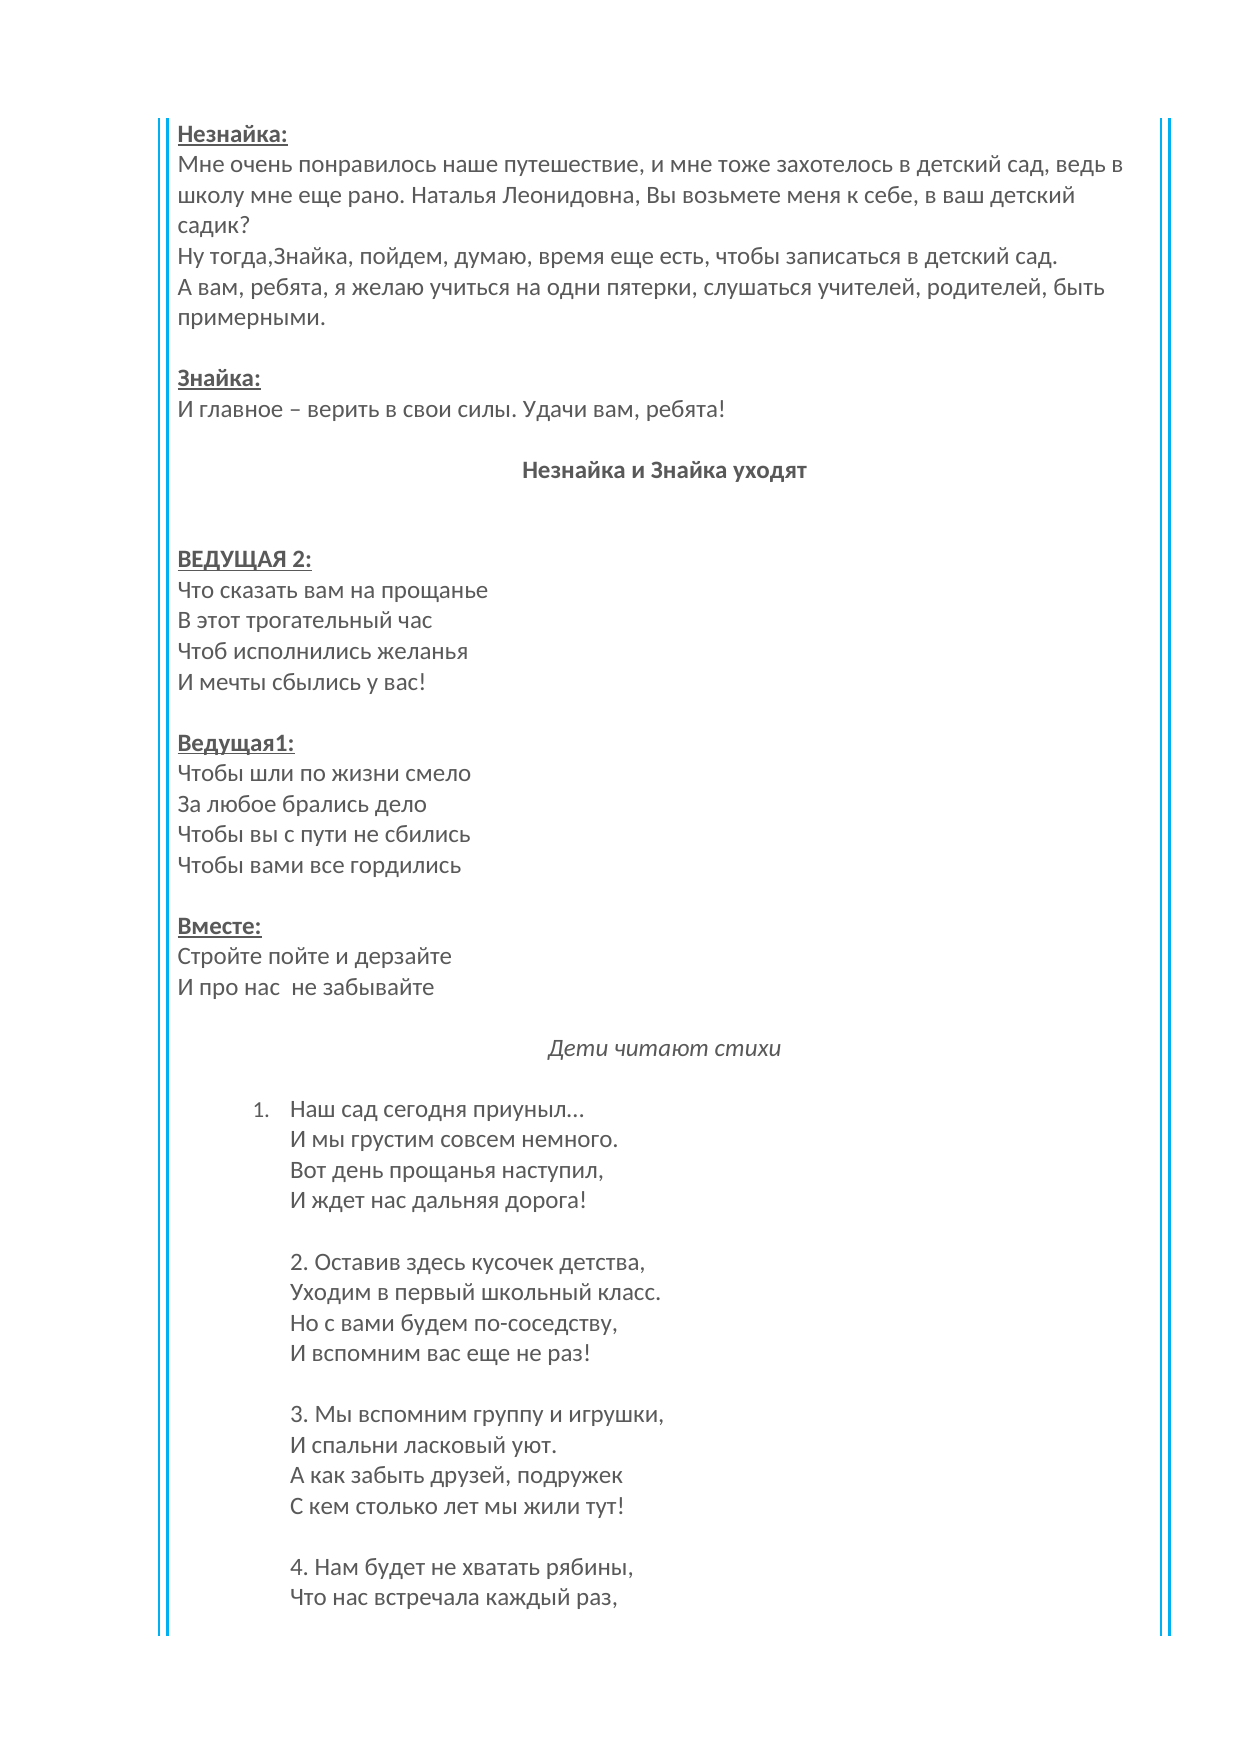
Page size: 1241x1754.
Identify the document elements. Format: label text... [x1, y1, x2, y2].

text Чтобы вами все гордились [177, 849, 1152, 879]
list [252, 1093, 1152, 1612]
text Незнайка и Знайка уходят [177, 454, 1152, 484]
text Знайка: [177, 362, 1152, 393]
text В этот трогательный час [177, 605, 1152, 635]
text Стройте пойте и дерзайте [177, 940, 1152, 971]
text И главное – верить в свои силы. Удачи вам, ребята! [177, 393, 1152, 423]
text Чтобы шли по жизни смело [177, 757, 1152, 788]
text Мне очень понравилось наше путешествие, и мне тоже захотелось в детский сад, ведь в школу мне еще рано. Наталья Леонидовна, Вы возьмете меня к себе, в ваш детский садик? [177, 149, 1152, 240]
text Ведущая1: [177, 727, 1152, 757]
text Что сказать вам на прощанье [177, 574, 1152, 605]
text ВЕДУЩАЯ 2: [177, 544, 1152, 574]
text Дети читают стихи [177, 1032, 1152, 1062]
text Вместе: [177, 910, 1152, 940]
text Незнайка: [177, 118, 1152, 149]
text За любое брались дело [177, 788, 1152, 818]
text Ну тогда,Знайка, пойдем, думаю, время еще есть, чтобы записаться в детский сад. А вам, ребята, я желаю учиться на одни пятерки, слушаться учителей, родителей, быть примерными. [177, 240, 1152, 332]
text И про нас не забывайте [177, 971, 1152, 1001]
text И мечты сбылись у вас! [177, 666, 1152, 696]
text Чтобы вы с пути не сбились [177, 818, 1152, 849]
text Чтоб исполнились желанья [177, 635, 1152, 666]
